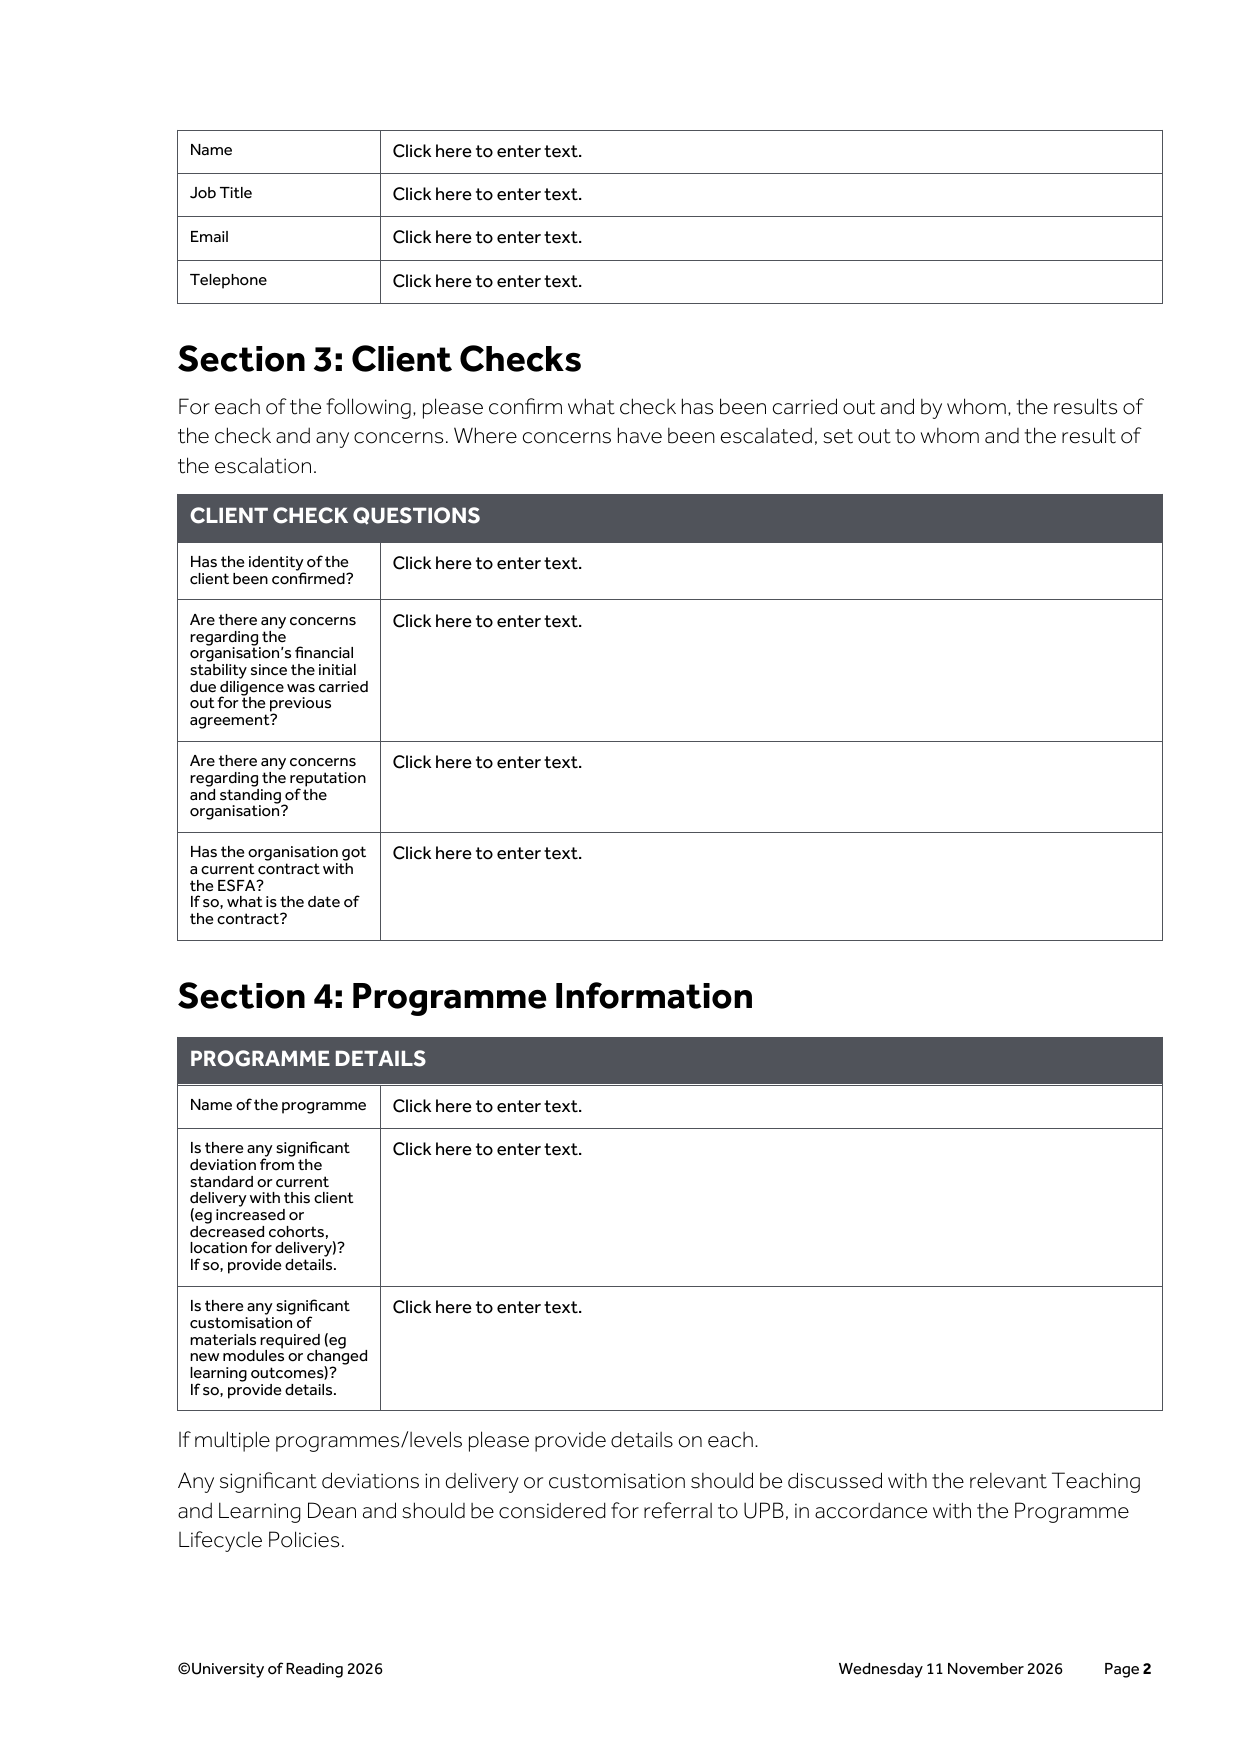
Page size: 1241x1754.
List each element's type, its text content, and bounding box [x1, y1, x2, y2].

table_cell Are there any concerns regarding the organisation’s financial stability since the initial due diligence was carried out for the previous agreement? [178, 600, 380, 741]
table_cell Are there any concerns regarding the reputation and standing of the organisation? [178, 742, 380, 832]
text For each of the following, please confirm what check has been carried out and by whom, the results of the check and any concerns. Where concerns have been escalated, set out to whom and the result of the escalation. [177, 391, 1163, 479]
table_cell Name [178, 131, 380, 173]
table_cell Job Title [178, 174, 380, 216]
table_cell Has the organisation got a current contract with the ESFA? If so, what is the date of the contract? [178, 833, 380, 940]
text Any significant deviations in delivery or customisation should be discussed with the relevant Teaching and Learning Dean and should be considered for referral to UPB, in accordance with the Programme Lifecycle Policies. [177, 1466, 1163, 1553]
table_cell Is there any significant customisation of materials required (eg new modules or changed learning outcomes)? If so, provide details. [178, 1287, 380, 1410]
table_cell Is there any significant deviation from the standard or current delivery with this client (eg increased or decreased cohorts, location for delivery)? If so, provide details. [178, 1129, 380, 1286]
table_cell Telephone [178, 261, 380, 303]
table_cell Email [178, 217, 380, 259]
subtitle Section 4: Programme Information [177, 978, 1163, 1016]
subtitle Section 3: Client Checks [177, 341, 1163, 379]
table_cell Has the identity of the client been confirmed? [178, 543, 380, 599]
text If multiple programmes/levels please provide details on each. [177, 1424, 1163, 1453]
table_header Programme Details [178, 1038, 1162, 1084]
table_header Client check questions [178, 495, 1162, 541]
table_cell Name of the programme [178, 1086, 380, 1128]
